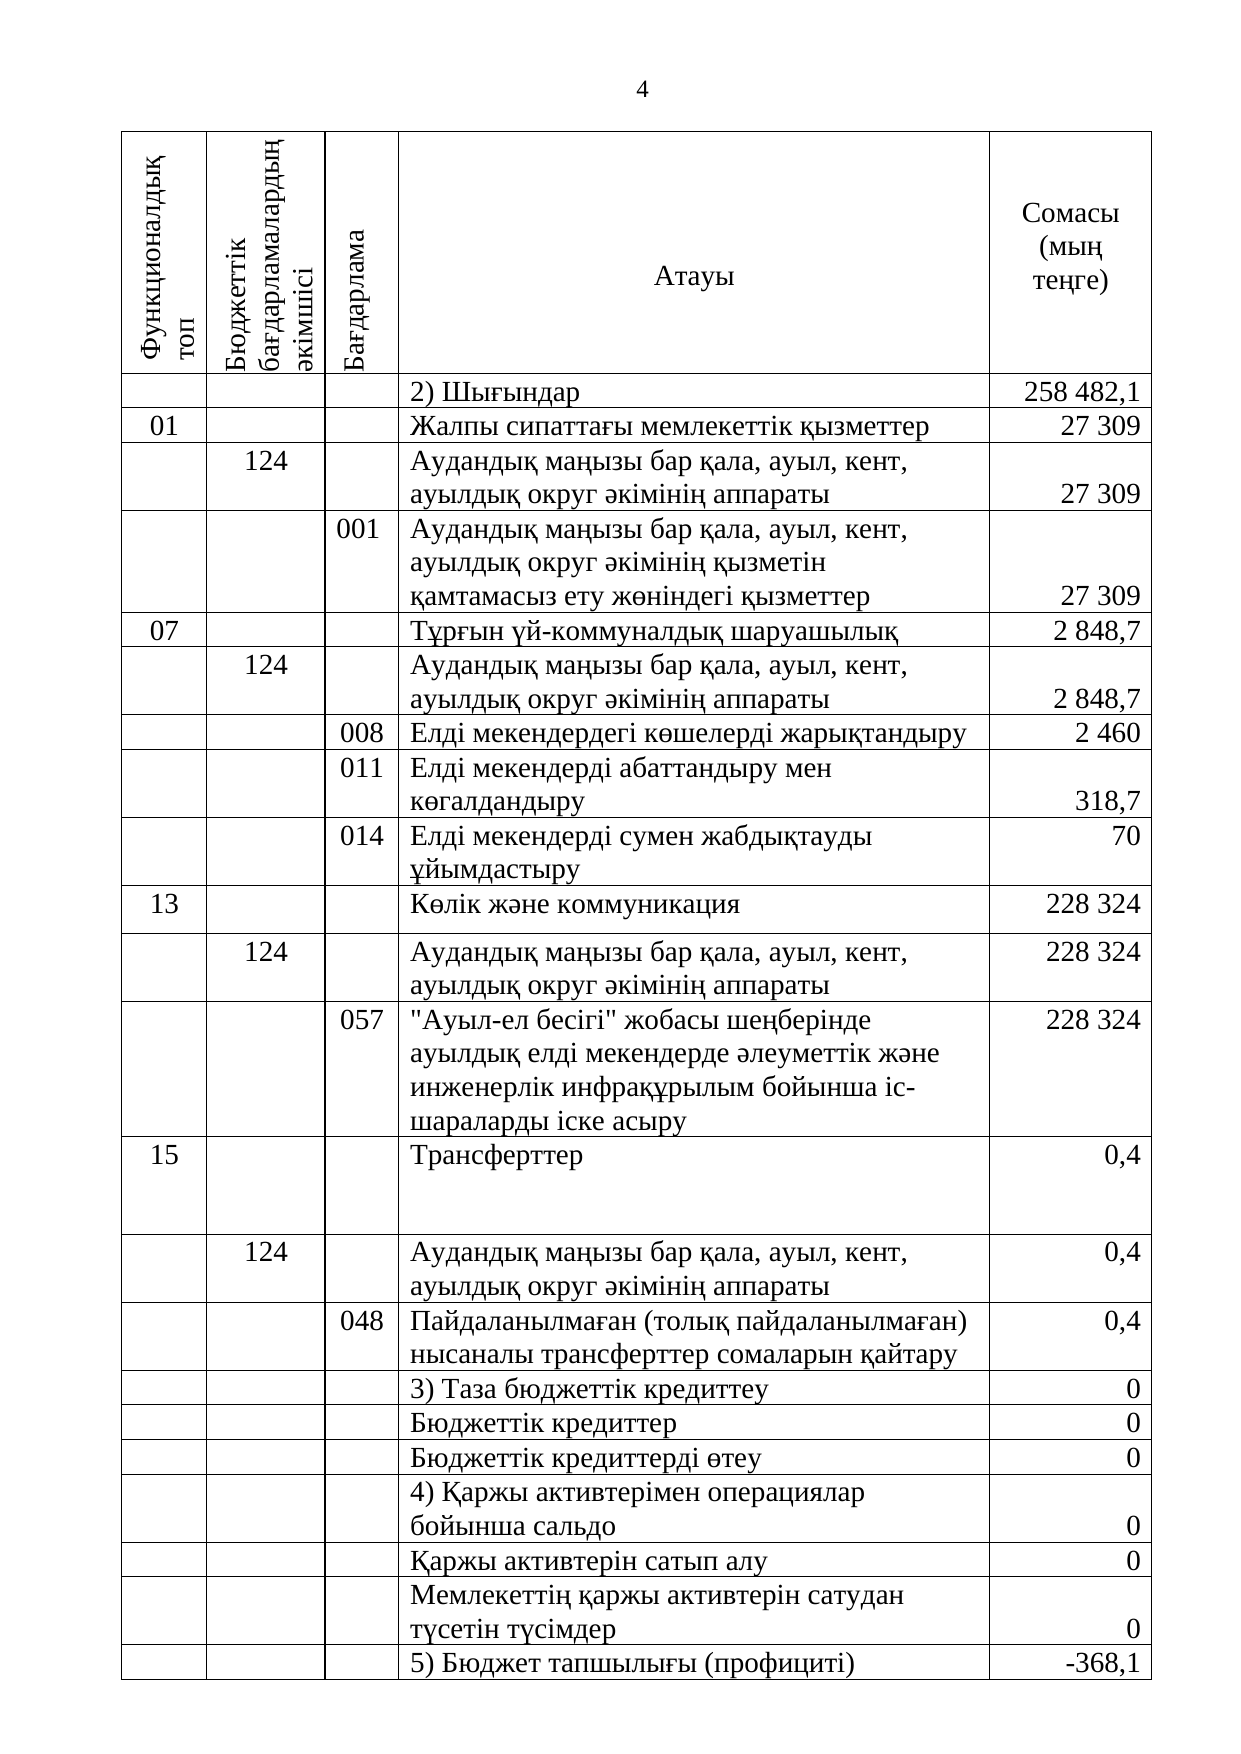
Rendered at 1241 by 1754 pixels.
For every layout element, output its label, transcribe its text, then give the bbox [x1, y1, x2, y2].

table_cell Мемлекеттің қаржы активтерін сатудан түсетін түсімдер [399, 1577, 989, 1644]
table_cell [207, 374, 324, 407]
table_cell Аудандық маңызы бар қала, ауыл, кент, ауылдық округ әкімінің аппараты [399, 443, 989, 510]
table_cell [122, 1303, 206, 1370]
table_cell [122, 1543, 206, 1576]
table_cell [207, 715, 324, 749]
table_cell [122, 1002, 206, 1136]
table_cell 0 [990, 1543, 1151, 1576]
table_cell 228 324 [990, 934, 1151, 1001]
table_cell [326, 374, 398, 407]
table_cell 5) Бюджет тапшылығы (профициті) [399, 1645, 989, 1679]
table_cell Аудандық маңызы бар қала, ауыл, кент, ауылдық округ әкімінің қызметін қамтамасыз ету жөніндегі қызметтер [399, 511, 989, 612]
table_cell [326, 408, 398, 442]
table_cell Аудандық маңызы бар қала, ауыл, кент, ауылдық округ әкімінің аппараты [399, 1235, 989, 1302]
table_cell 0 [990, 1577, 1151, 1644]
table_cell [326, 1405, 398, 1439]
table_cell 70 [990, 818, 1151, 885]
table_cell [122, 934, 206, 1001]
table_cell 2 848,7 [990, 613, 1151, 646]
table_cell Функционалдық топ [122, 132, 206, 373]
table_cell [122, 715, 206, 749]
table_cell 4) Қаржы активтерімен операциялар бойынша сальдо [399, 1475, 989, 1542]
table_cell Аудандық маңызы бар қала, ауыл, кент, ауылдық округ әкімінің аппараты [399, 647, 989, 714]
table_cell [207, 1645, 324, 1679]
table_cell [122, 1235, 206, 1302]
table_cell [326, 1543, 398, 1576]
table_cell [207, 886, 324, 933]
table_cell 048 [326, 1303, 398, 1370]
table_cell Қаржы активтерін сатып алу [399, 1543, 989, 1576]
table_cell 3) Таза бюджеттік кредиттеу [399, 1371, 989, 1404]
table_cell Тұрғын үй-коммуналдық шаруашылық [399, 613, 989, 646]
table_cell 01 [122, 408, 206, 442]
table_cell [122, 511, 206, 612]
table_cell [326, 1235, 398, 1302]
table_cell -368,1 [990, 1645, 1151, 1679]
table_cell 2 460 [990, 715, 1151, 749]
table_cell 27 309 [990, 443, 1151, 510]
table_cell 0 [990, 1371, 1151, 1404]
table_cell [122, 1371, 206, 1404]
table_cell 0,4 [990, 1137, 1151, 1233]
table_cell 124 [207, 1235, 324, 1302]
table_cell [326, 1440, 398, 1473]
table_cell 124 [207, 443, 324, 510]
table_cell Атауы [399, 132, 989, 373]
table_cell Аудандық маңызы бар қала, ауыл, кент, ауылдық округ әкімінің аппараты [399, 934, 989, 1001]
table_cell [207, 818, 324, 885]
table_cell 057 [326, 1002, 398, 1136]
table_cell 258 482,1 [990, 374, 1151, 407]
table_cell 318,7 [990, 750, 1151, 817]
table_cell [207, 511, 324, 612]
table_cell 011 [326, 750, 398, 817]
table_cell [207, 1475, 324, 1542]
table_cell [207, 408, 324, 442]
table_cell 008 [326, 715, 398, 749]
table_cell 001 [326, 511, 398, 612]
table_cell Бюджеттік кредиттерді өтеу [399, 1440, 989, 1473]
table_cell [326, 934, 398, 1001]
table_cell [207, 1577, 324, 1644]
table_cell [207, 1002, 324, 1136]
table_cell [326, 886, 398, 933]
table_cell "Ауыл-ел бесігі" жобасы шеңберінде ауылдық елді мекендерде әлеуметтік және инженерлік инфрақұрылым бойынша іс-шараларды іске асыру [399, 1002, 989, 1136]
table_cell [207, 613, 324, 646]
table_cell Елді мекендердегі көшелерді жарықтандыру [399, 715, 989, 749]
table_cell [326, 1475, 398, 1542]
table_cell [122, 1645, 206, 1679]
table_cell 014 [326, 818, 398, 885]
table_cell [326, 1371, 398, 1404]
table_cell 2 848,7 [990, 647, 1151, 714]
table_cell 0,4 [990, 1235, 1151, 1302]
table_cell 13 [122, 886, 206, 933]
table_cell [326, 1577, 398, 1644]
table_cell Көлік және коммуникация [399, 886, 989, 933]
table_cell [122, 1440, 206, 1473]
table_cell 07 [122, 613, 206, 646]
table_cell [207, 750, 324, 817]
table_cell Бюджеттік бағдарламалардың әкімшісі [207, 132, 324, 373]
table_cell [122, 647, 206, 714]
table_cell Бюджеттік кредиттер [399, 1405, 989, 1439]
table_cell Пайдаланылмаған (толық пайдаланылмаған) нысаналы трансферттер сомаларын қайтару [399, 1303, 989, 1370]
table_cell Елді мекендерді сумен жабдықтауды ұйымдастыру [399, 818, 989, 885]
table_cell 15 [122, 1137, 206, 1233]
table_cell [122, 1405, 206, 1439]
table_cell 27 309 [990, 408, 1151, 442]
table_cell 27 309 [990, 511, 1151, 612]
table_cell Жалпы сипаттағы мемлекеттiк қызметтер [399, 408, 989, 442]
table_cell 0 [990, 1440, 1151, 1473]
table_cell [207, 1303, 324, 1370]
table_cell [122, 818, 206, 885]
table_cell [122, 374, 206, 407]
table_cell [207, 1137, 324, 1233]
table_cell [207, 1440, 324, 1473]
table_cell [326, 1137, 398, 1233]
table_cell 124 [207, 647, 324, 714]
table_cell 0 [990, 1405, 1151, 1439]
table_cell 0,4 [990, 1303, 1151, 1370]
table_cell [122, 1475, 206, 1542]
table_cell 124 [207, 934, 324, 1001]
table_cell [122, 750, 206, 817]
table_cell Бағдарлама [326, 132, 398, 373]
table_cell [326, 647, 398, 714]
table_cell [122, 1577, 206, 1644]
table_cell 0 [990, 1475, 1151, 1542]
table_cell 2) Шығындар [399, 374, 989, 407]
table_cell [326, 443, 398, 510]
table_cell [207, 1405, 324, 1439]
table_cell Трансферттер [399, 1137, 989, 1233]
table_cell [122, 443, 206, 510]
table_cell [326, 613, 398, 646]
table_cell [207, 1543, 324, 1576]
table_cell [326, 1645, 398, 1679]
table_cell 228 324 [990, 1002, 1151, 1136]
table_cell Елді мекендерді абаттандыру мен көгалдандыру [399, 750, 989, 817]
table_cell Сомасы (мың теңге) [990, 132, 1151, 373]
table_cell 228 324 [990, 886, 1151, 933]
table_cell [207, 1371, 324, 1404]
